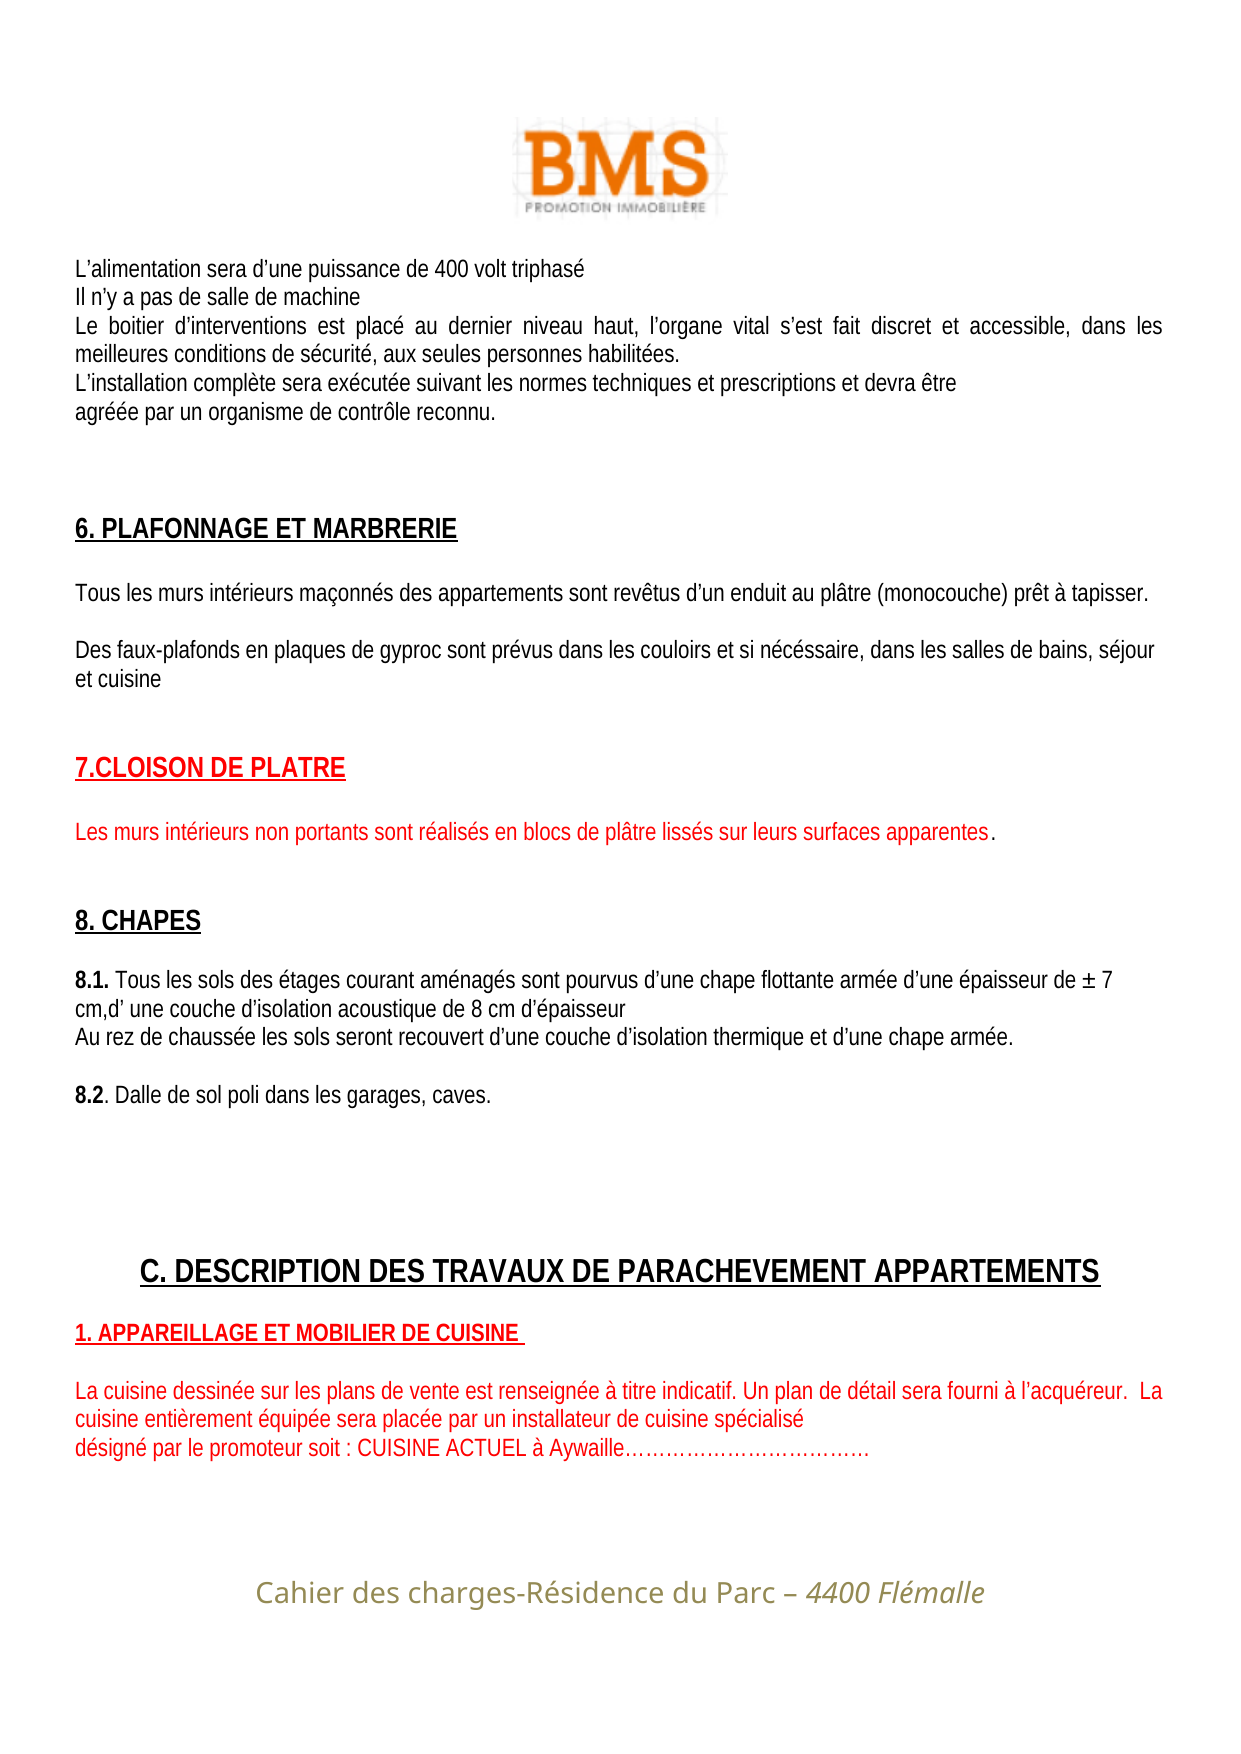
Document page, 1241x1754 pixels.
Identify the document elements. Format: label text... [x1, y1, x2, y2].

text 7.CLOISON DE PLATRE [75, 750, 1165, 783]
text Au rez de chaussée les sols seront recouvert d’une couche d’isolation thermique et d’une chape armée. [75, 1022, 1165, 1051]
text 8.2. Dalle de sol poli dans les garages, caves. [75, 1079, 1165, 1108]
text agréée par un organisme de contrôle reconnu. [75, 397, 1165, 425]
text C. DESCRIPTION DES TRAVAUX DE PARACHEVEMENT APPARTEMENTS [75, 1251, 1165, 1290]
text L’alimentation sera d’une puissance de 400 volt triphasé [75, 253, 1165, 282]
text 1. APPAREILLAGE ET MOBILIER DE CUISINE [75, 1318, 1165, 1347]
text Tous les murs intérieurs maçonnés des appartements sont revêtus d’un enduit au plâtre (monocouche) prêt à tapisser. [75, 578, 1165, 607]
text Des faux-plafonds en plaques de gyproc sont prévus dans les couloirs et si nécéssaire, dans les salles de bains, séjour et cuisine [75, 636, 1165, 693]
text Les murs intérieurs non portants sont réalisés en blocs de plâtre lissés sur leurs surfaces apparentes. [75, 817, 1165, 846]
text 6. PLAFONNAGE ET MARBRERIE [75, 511, 1165, 545]
text désigné par le promoteur soit : CUISINE ACTUEL à Aywaille……………………………… [75, 1433, 1165, 1462]
text La cuisine dessinée sur les plans de vente est renseignée à titre indicatif. Un plan de détail sera fourni à l’acquéreur. La cuisine entièrement équipée sera placée par un installateur de cuisine spécialisé [75, 1376, 1165, 1433]
text Le boitier d’interventions est placé au dernier niveau haut, l’organe vital s’est fait discret et accessible, dans les meilleures conditions de sécurité, aux seules personnes habilitées. [75, 311, 1165, 368]
text L’installation complète sera exécutée suivant les normes techniques et prescriptions et devra être [75, 368, 1165, 397]
text 8. CHAPES [75, 903, 1165, 936]
text 8.1. Tous les sols des étages courant aménagés sont pourvus d’une chape flottante armée d’une épaisseur de ± 7 cm,d’ une couche d’isolation acoustique de 8 cm d’épaisseur [75, 965, 1165, 1022]
picture [512, 117, 728, 225]
text Il n’y a pas de salle de machine [75, 282, 1165, 311]
